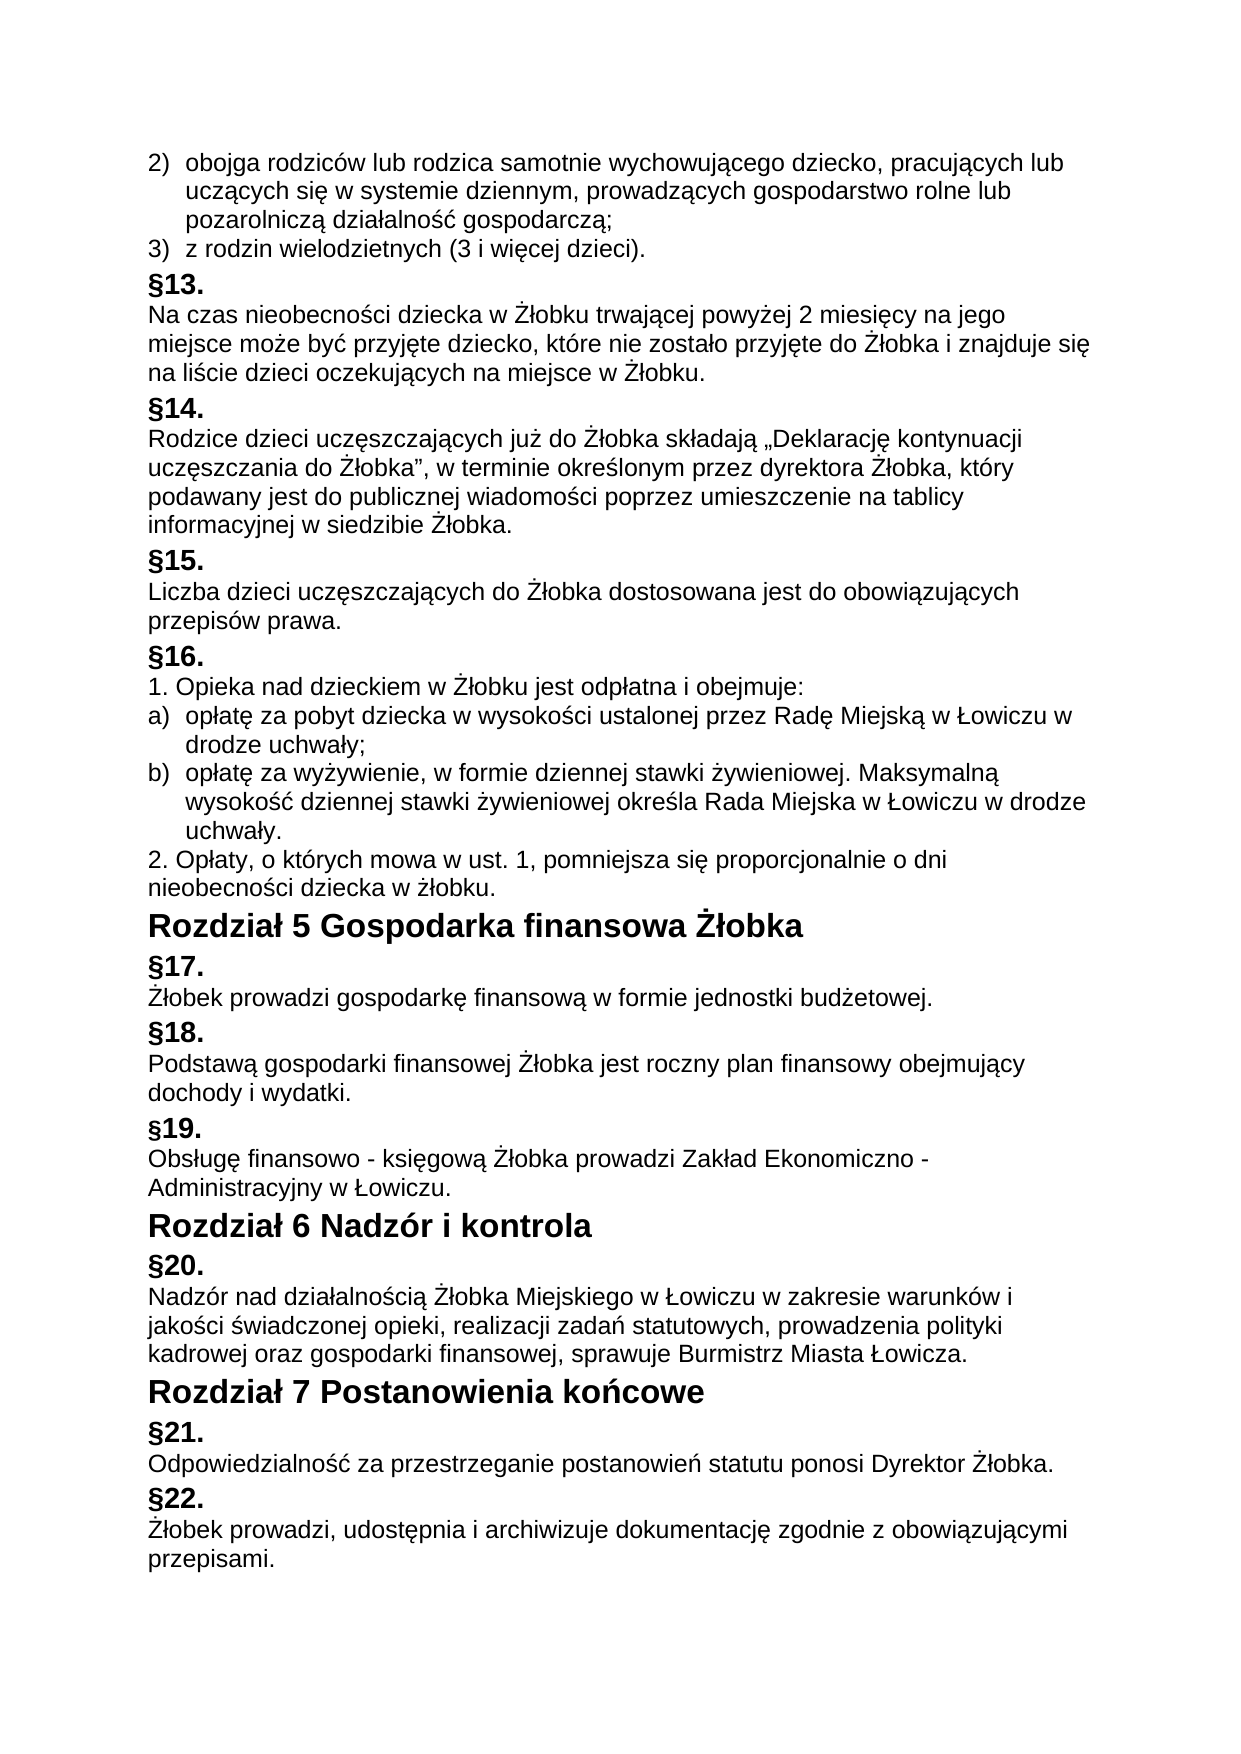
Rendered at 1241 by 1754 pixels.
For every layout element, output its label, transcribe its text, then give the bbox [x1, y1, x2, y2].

text Żłobek prowadzi, udostępnia i archiwizuje dokumentację zgodnie z obowiązującymi przepisami. [148, 1515, 1093, 1572]
subtitle §14. [148, 391, 1093, 424]
text Żłobek prowadzi gospodarkę finansową w formie jednostki budżetowej. [148, 982, 1093, 1011]
subtitle §17. [148, 949, 1093, 982]
subtitle §16. [148, 639, 1093, 672]
list opłatę za wyżywienie, w formie dziennej stawki żywieniowej. Maksymalną wysokość dziennej stawki żywieniowej określa Rada Miejska w Łowiczu w drodze uchwały. [148, 758, 1093, 845]
subtitle §15. [148, 543, 1093, 577]
text Rodzice dzieci uczęszczających już do Żłobka składają „Deklarację kontynuacji uczęszczania do Żłobka”, w terminie określonym przez dyrektora Żłobka, który podawany jest do publicznej wiadomości poprzez umieszczenie na tablicy informacyjnej w siedzibie Żłobka. [148, 424, 1093, 539]
text Odpowiedzialność za przestrzeganie postanowień statutu ponosi Dyrektor Żłobka. [148, 1448, 1093, 1477]
subtitle §13. [148, 267, 1093, 300]
text Na czas nieobecności dziecka w Żłobku trwającej powyżej 2 miesięcy na jego miejsce może być przyjęte dziecko, które nie zostało przyjęte do Żłobka i znajduje się na liście dzieci oczekujących na miejsce w Żłobku. [148, 300, 1093, 387]
text 1. Opieka nad dzieckiem w Żłobku jest odpłatna i obejmuje: [148, 672, 1093, 701]
subtitle Rozdział 6 Nadzór i kontrola [148, 1206, 1093, 1244]
list z rodzin wielodzietnych (3 i więcej dzieci). [148, 234, 1093, 263]
subtitle Rozdział 5 Gospodarka finansowa Żłobka [148, 906, 1093, 945]
subtitle §21. [148, 1415, 1093, 1448]
text Obsługę finansowo - księgową Żłobka prowadzi Zakład Ekonomiczno - Administracyjny w Łowiczu. [148, 1144, 1093, 1202]
list opłatę za pobyt dziecka w wysokości ustalonej przez Radę Miejską w Łowiczu w drodze uchwały; [148, 701, 1093, 758]
subtitle §20. [148, 1248, 1093, 1282]
subtitle Rozdział 7 Postanowienia końcowe [148, 1372, 1093, 1411]
subtitle §19. [148, 1111, 1093, 1144]
text Liczba dzieci uczęszczających do Żłobka dostosowana jest do obowiązujących przepisów prawa. [148, 577, 1093, 634]
text Nadzór nad działalnością Żłobka Miejskiego w Łowiczu w zakresie warunków i jakości świadczonej opieki, realizacji zadań statutowych, prowadzenia polityki kadrowej oraz gospodarki finansowej, sprawuje Burmistrz Miasta Łowicza. [148, 1282, 1093, 1368]
list obojga rodziców lub rodzica samotnie wychowującego dziecko, pracujących lub uczących się w systemie dziennym, prowadzących gospodarstwo rolne lub pozarolniczą działalność gospodarczą; [148, 148, 1093, 234]
text 2. Opłaty, o których mowa w ust. 1, pomniejsza się proporcjonalnie o dni nieobecności dziecka w żłobku. [148, 845, 1093, 902]
text Podstawą gospodarki finansowej Żłobka jest roczny plan finansowy obejmujący dochody i wydatki. [148, 1049, 1093, 1106]
subtitle §18. [148, 1015, 1093, 1049]
subtitle §22. [148, 1481, 1093, 1515]
